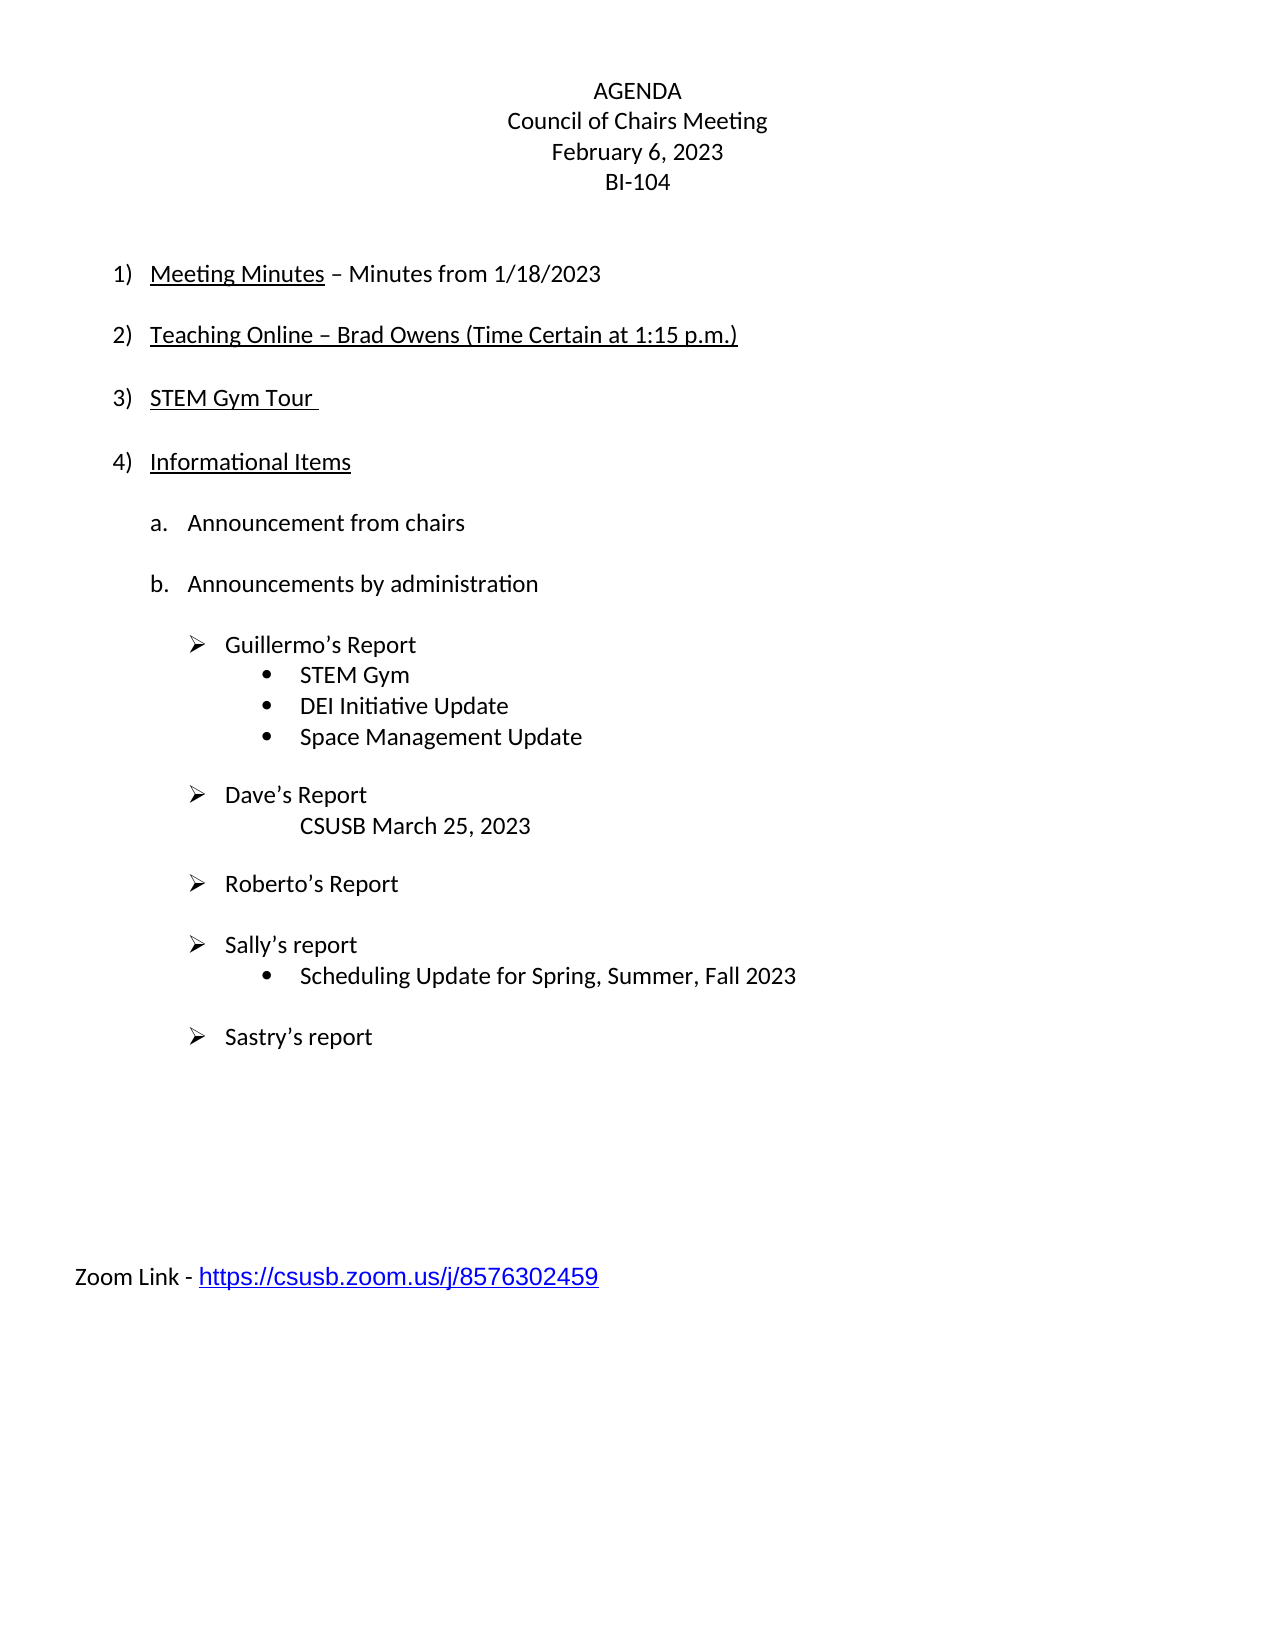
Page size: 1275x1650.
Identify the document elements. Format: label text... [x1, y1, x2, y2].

list Space Management Update [262, 721, 1200, 751]
list Informational Items [112, 446, 1200, 477]
list STEM Gym [262, 660, 1200, 690]
text Zoom Link - https://csusb.zoom.us/j/8576302459 [75, 1261, 1200, 1291]
list Scheduling Update for Spring, Summer, Fall 2023 [262, 960, 1200, 990]
list Teaching Online – Brad Owens (Time Certain at 1:15 p.m.) [112, 319, 1200, 350]
list Roberto’s Report [187, 868, 1200, 899]
list STEM Gym Tour [112, 383, 1200, 413]
list CSUSB March 25, 2023 [300, 810, 1200, 840]
text AGENDA [75, 75, 1200, 106]
list Sally’s report [187, 929, 1200, 960]
list Sastry’s report [187, 1021, 1200, 1051]
list DEI Initiative Update [262, 690, 1200, 721]
list Announcements by administration [150, 568, 1200, 599]
list Dave’s Report [187, 779, 1200, 810]
list Meeting Minutes – Minutes from 1/18/2023 [112, 258, 1200, 289]
list Guillermo’s Report [187, 629, 1200, 660]
text February 6, 2023 [75, 136, 1200, 167]
text Council of Chairs Meeting [75, 106, 1200, 136]
list Announcement from chairs [150, 507, 1200, 538]
text BI-104 [75, 167, 1200, 197]
